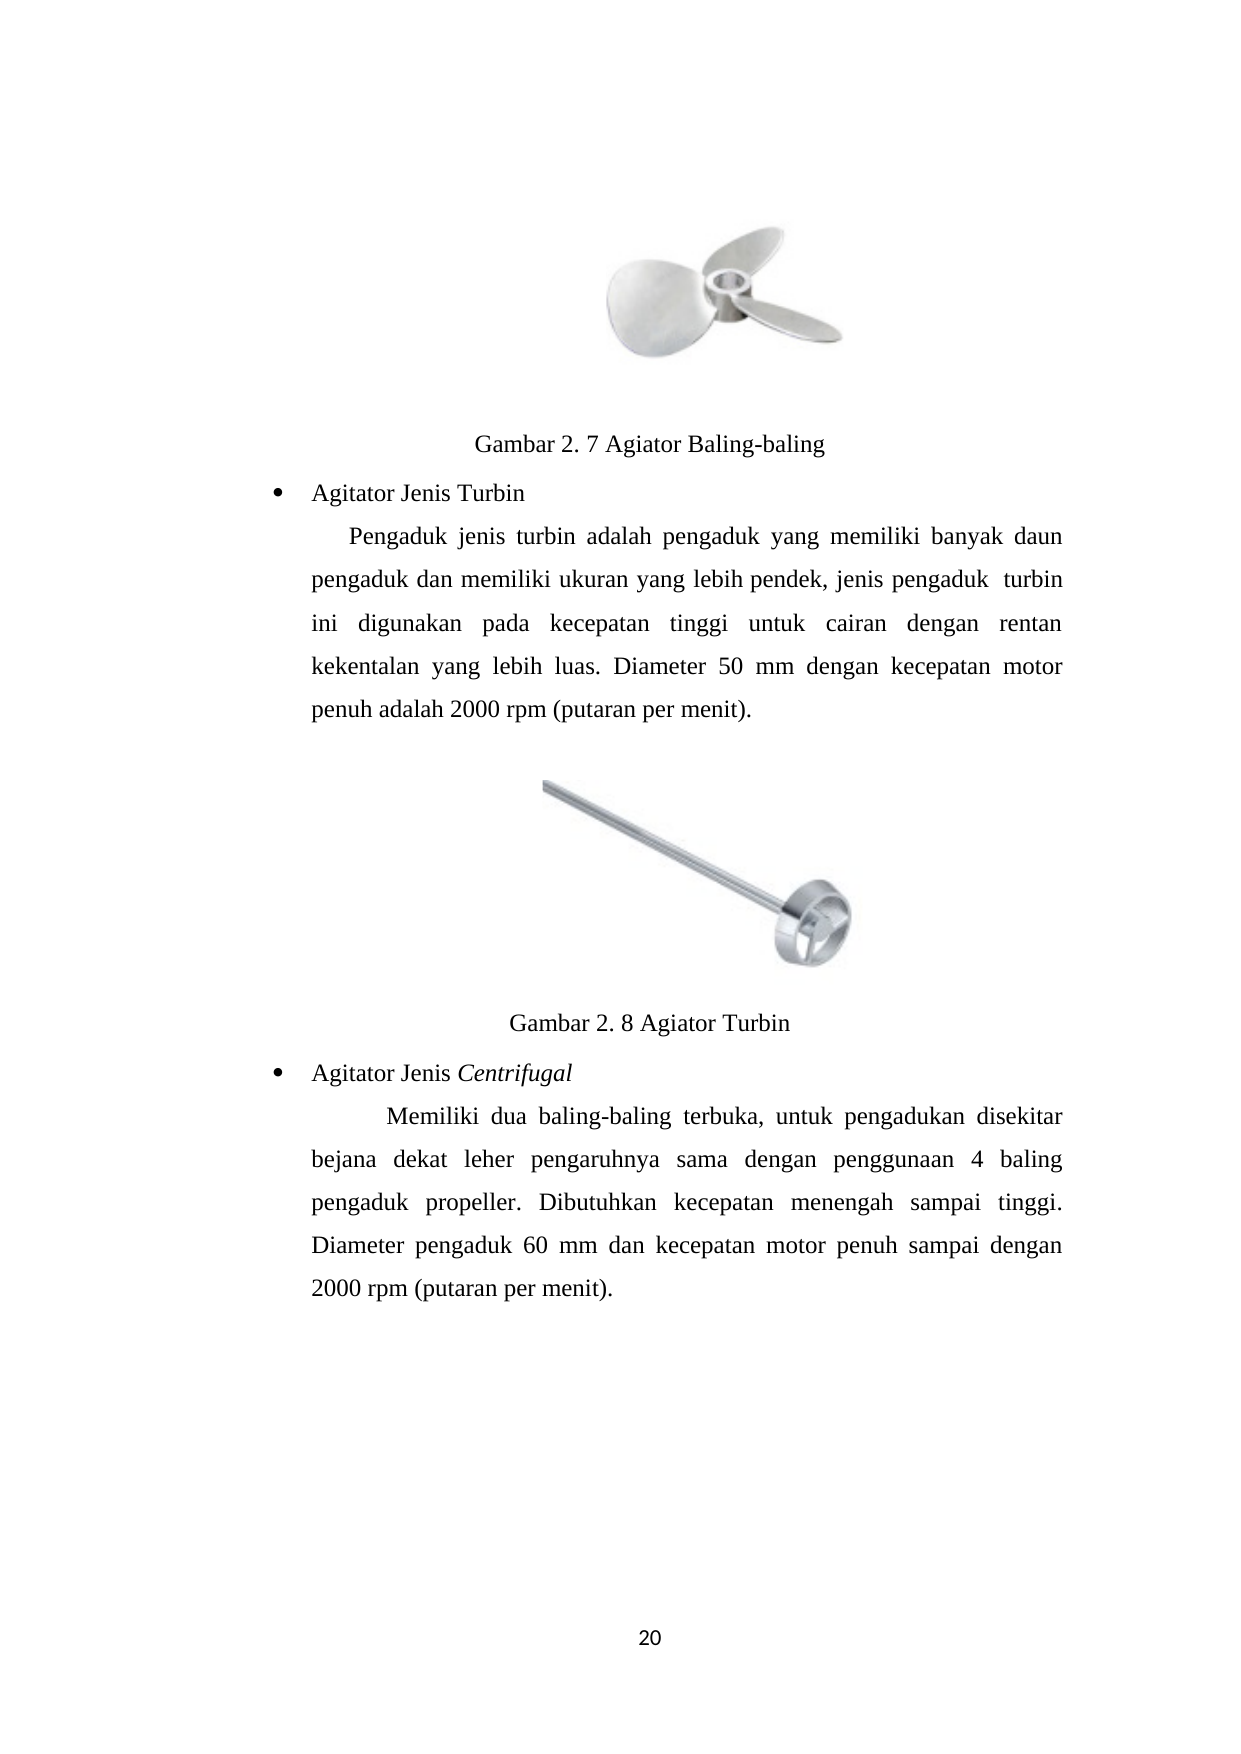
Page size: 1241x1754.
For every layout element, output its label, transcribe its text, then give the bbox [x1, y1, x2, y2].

list Agitator Jenis Turbin [274, 478, 1063, 507]
text Gambar 2. 8 Agiator Turbin [236, 1008, 1063, 1037]
picture [542, 780, 870, 995]
text Gambar 2. 7 Agiator Baling-baling [236, 429, 1063, 457]
list Agitator Jenis Centrifugal [274, 1058, 1063, 1086]
text Pengaduk jenis turbin adalah pengaduk yang memiliki banyak daun pengaduk dan memiliki ukuran yang lebih pendek, jenis pengaduk turbin ini digunakan pada kecepatan tinggi untuk cairan dengan rentan kekentalan yang lebih luas. Diameter 50 mm dengan kecepatan motor penuh adalah 2000 rpm (putaran per menit). [311, 521, 1063, 723]
list Memiliki dua baling-baling terbuka, untuk pengadukan disekitar bejana dekat leher pengaruhnya sama dengan penggunaan 4 baling pengaduk propeller. Dibutuhkan kecepatan menengah sampai tinggi. Diameter pengaduk 60 mm dan kecepatan motor penuh sampai dengan 2000 rpm (putaran per menit). [311, 1101, 1063, 1302]
picture [606, 177, 844, 415]
